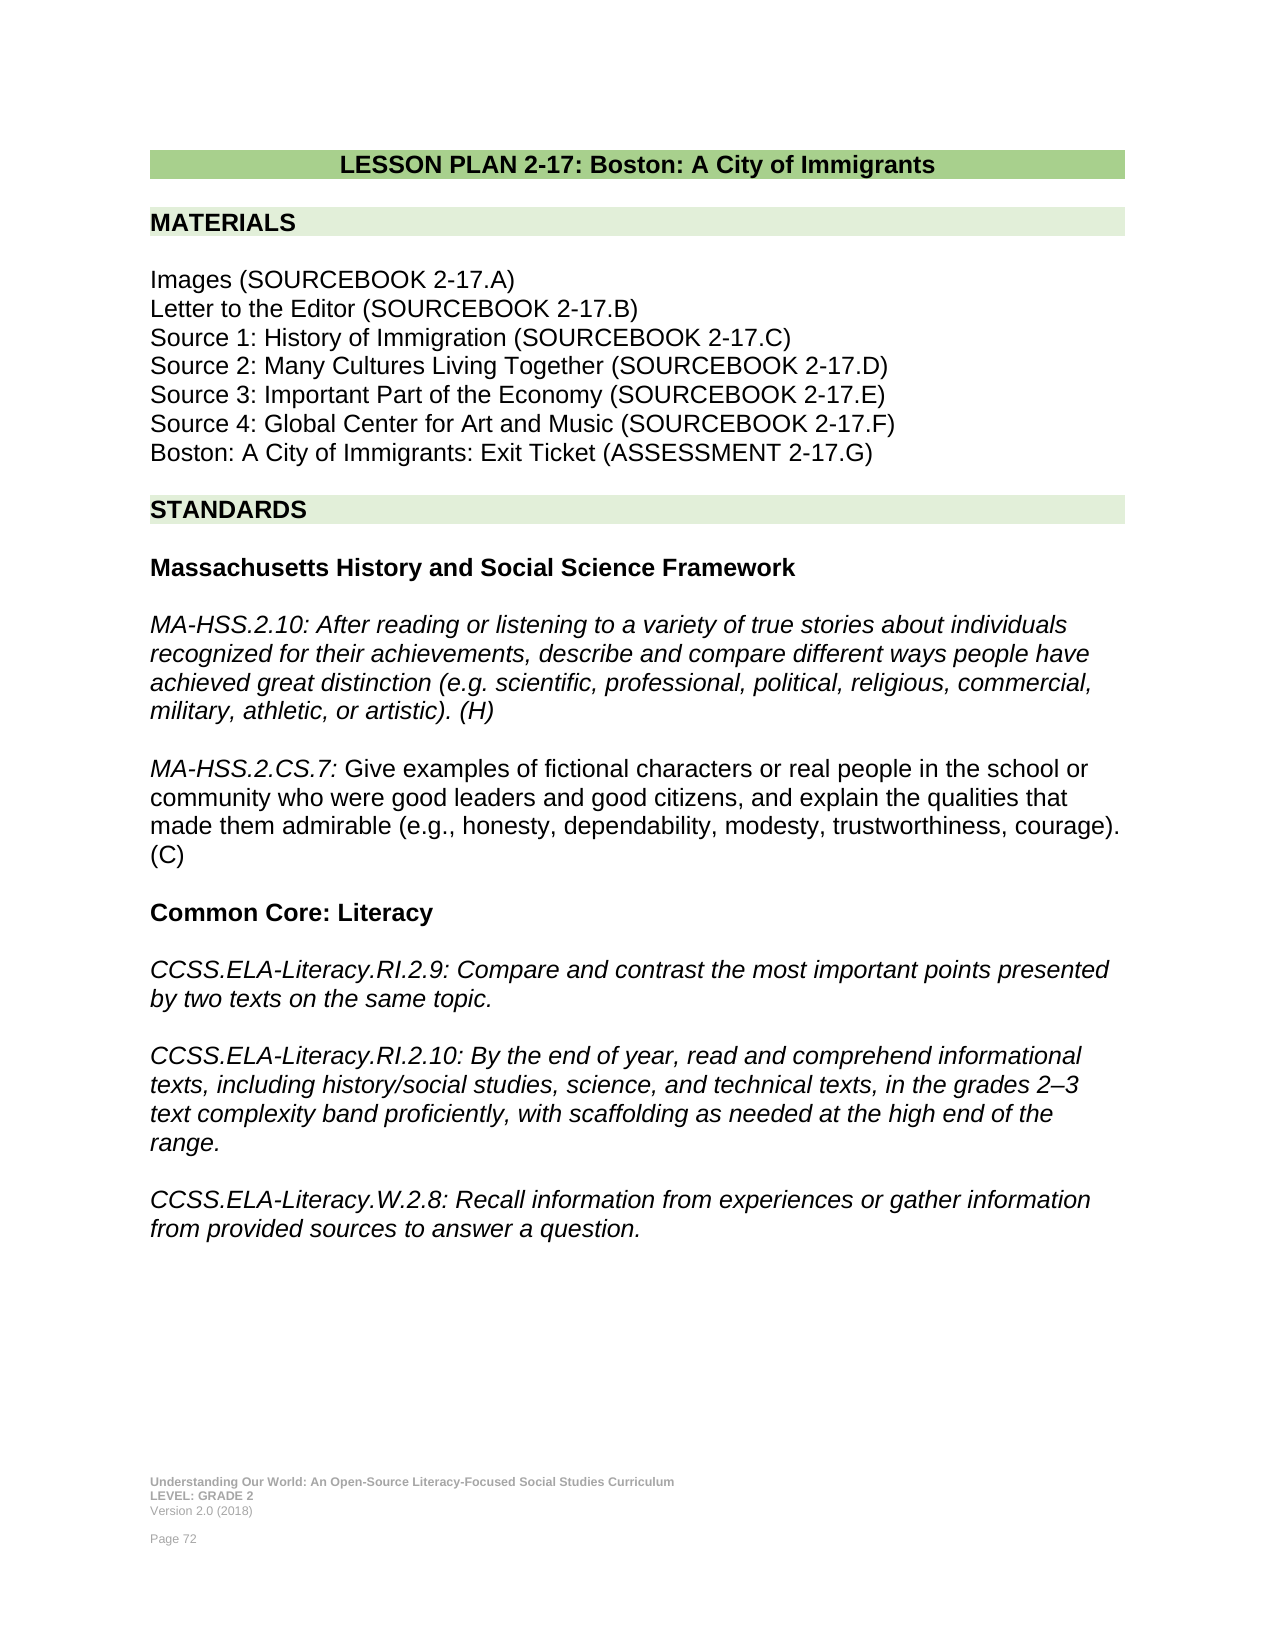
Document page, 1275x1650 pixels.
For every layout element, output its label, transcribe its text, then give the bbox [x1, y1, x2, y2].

text MA-HSS.2.CS.7: Give examples of fictional characters or real people in the school or community who were good leaders and good citizens, and explain the qualities that made them admirable (e.g., honesty, dependability, modesty, trustworthiness, courage). (C) [150, 754, 1125, 869]
text Boston: A City of Immigrants: Exit Ticket (ASSESSMENT 2-17.G) [150, 437, 1125, 466]
text MA-HSS.2.10: After reading or listening to a variety of true stories about individuals recognized for their achievements, describe and compare different ways people have achieved great distinction (e.g. scientific, professional, political, religious, commercial, military, athletic, or artistic). (H) [150, 610, 1125, 725]
text Source 1: History of Immigration (SOURCEBOOK 2-17.C) [150, 322, 1125, 351]
text Common Core: Literacy [150, 897, 1125, 926]
text Massachusetts History and Social Science Framework [150, 552, 1125, 581]
text CCSS.ELA-Literacy.RI.2.9: Compare and contrast the most important points presented by two texts on the same topic. [150, 955, 1125, 1012]
text STANDARDS [150, 495, 1125, 524]
text MATERIALS [150, 207, 1125, 236]
text Images (SOURCEBOOK 2-17.A) [150, 265, 1125, 294]
text LESSON PLAN 2-17: Boston: A City of Immigrants [150, 150, 1125, 179]
text CCSS.ELA-Literacy.RI.2.10: By the end of year, read and comprehend informational texts, including history/social studies, science, and technical texts, in the grades 2–3 text complexity band proficiently, with scaffolding as needed at the high end of the range. [150, 1041, 1125, 1156]
text CCSS.ELA-Literacy.W.2.8: Recall information from experiences or gather information from provided sources to answer a question. [150, 1185, 1125, 1242]
text Source 3: Important Part of the Economy (SOURCEBOOK 2-17.E) [150, 380, 1125, 409]
text Source 2: Many Cultures Living Together (SOURCEBOOK 2-17.D) [150, 351, 1125, 380]
text Source 4: Global Center for Art and Music (SOURCEBOOK 2-17.F) [150, 409, 1125, 437]
text Letter to the Editor (SOURCEBOOK 2-17.B) [150, 294, 1125, 322]
